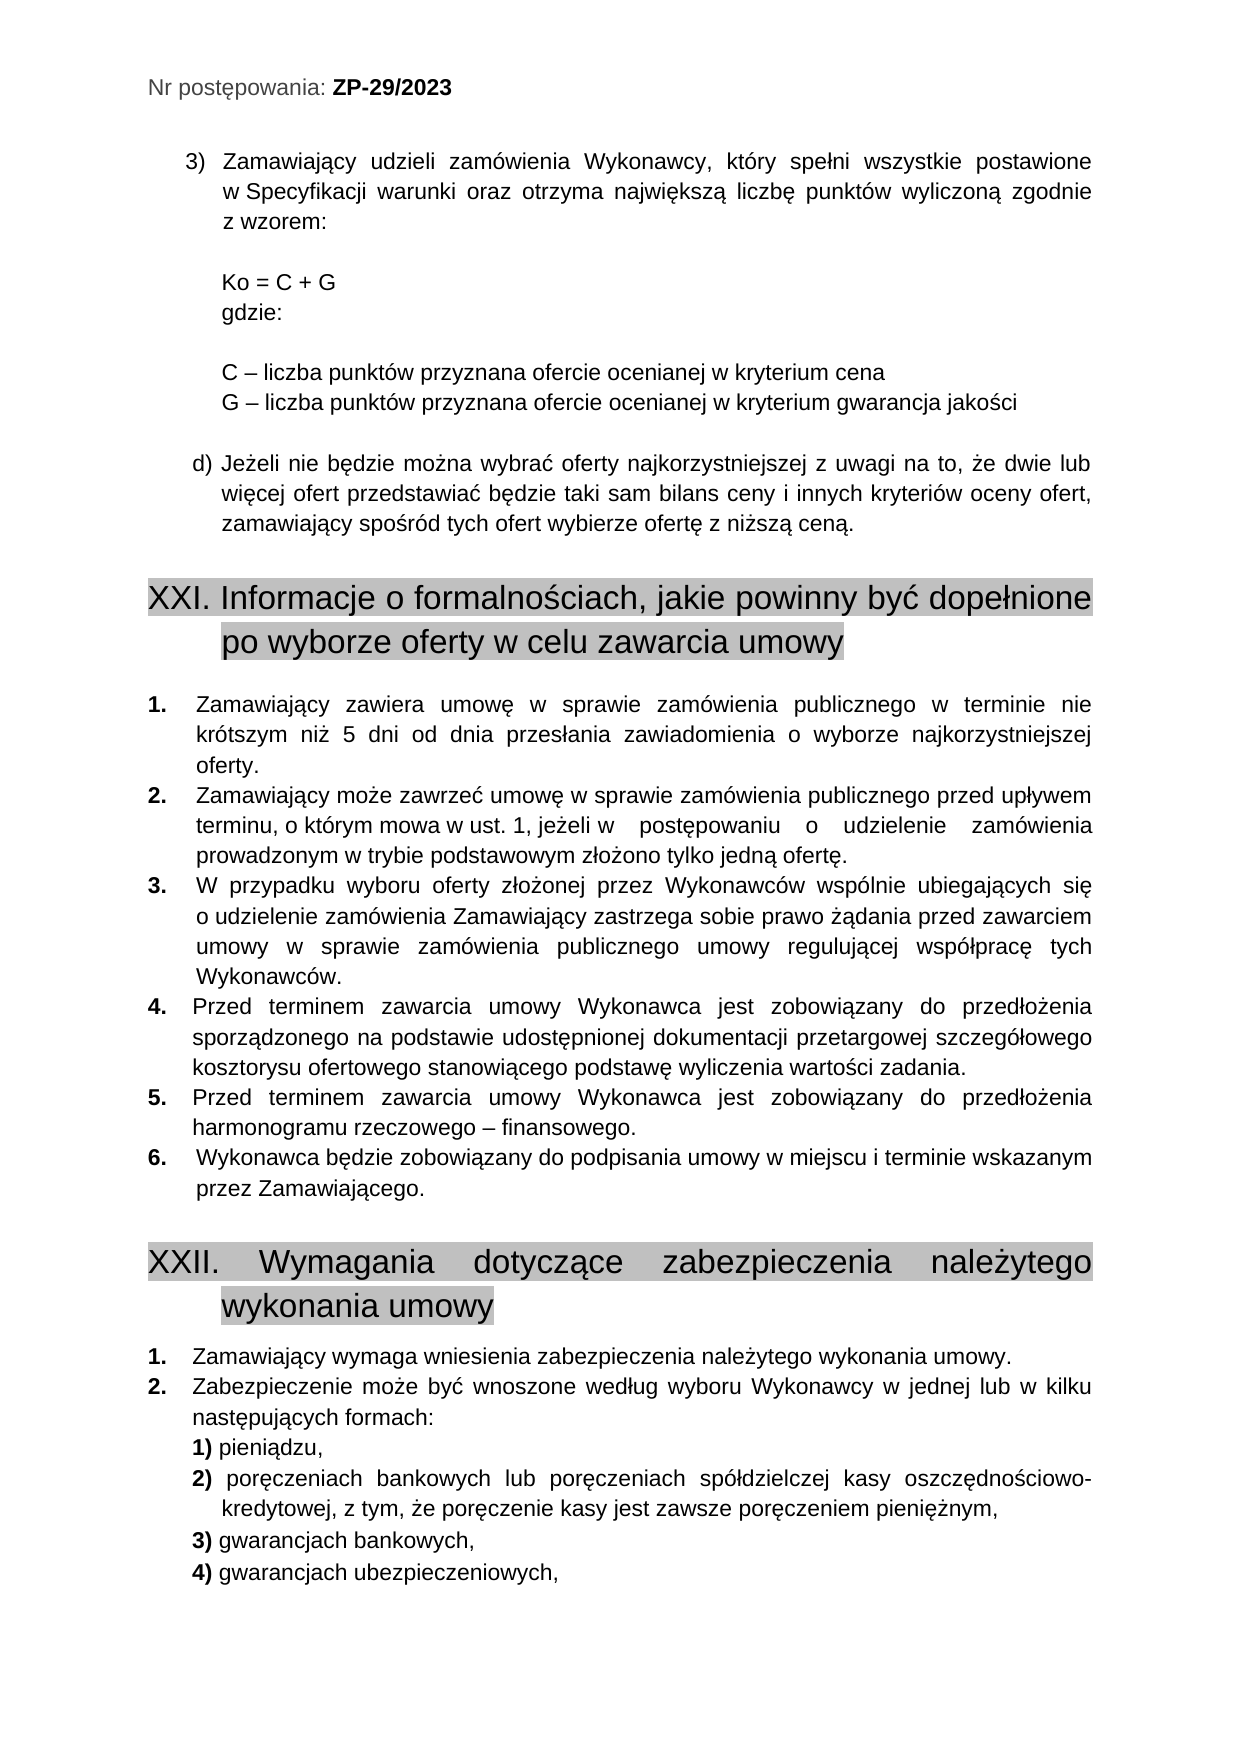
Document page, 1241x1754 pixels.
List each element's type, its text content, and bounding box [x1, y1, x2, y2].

list Przed terminem zawarcia umowy Wykonawca jest zobowiązany do przedłożenia harmonogramu rzeczowego – finansowego. [148, 1084, 1093, 1140]
list Zamawiający udzieli zamówienia Wykonawcy, który spełni wszystkie postawione w Specyfikacji warunki oraz otrzyma największą liczbę punktów wyliczoną zgodnie z wzorem: [185, 148, 1093, 234]
list Zamawiający zawiera umowę w sprawie zamówienia publicznego w terminie nie krótszym niż 5 dni od dnia przesłania zawiadomienia o wyborze najkorzystniejszej oferty. [148, 691, 1093, 778]
text 1) pieniądzu, [192, 1434, 1093, 1460]
list Zamawiający może zawrzeć umowę w sprawie zamówienia publicznego przed upływem terminu, o którym mowa w ust. 1, jeżeli w postępowaniu o udzielenie zamówienia prowadzonym w trybie podstawowym złożono tylko jedną ofertę. [148, 782, 1093, 868]
list W przypadku wyboru oferty złożonej przez Wykonawców wspólnie ubiegających się o udzielenie zamówienia Zamawiający zastrzega sobie prawo żądania przed zawarciem umowy w sprawie zamówienia publicznego umowy regulującej współpracę tych Wykonawców. [148, 872, 1093, 989]
list Wykonawca będzie zobowiązany do podpisania umowy w miejscu i terminie wskazanym przez Zamawiającego. [148, 1144, 1093, 1201]
text C – liczba punktów przyznana ofercie ocenianej w kryterium cena [221, 359, 1093, 385]
subtitle XXI. Informacje o formalnościach, jakie powinny być dopełnione po wyborze oferty w celu zawarcia umowy [148, 616, 1093, 660]
text 4) gwarancjach ubezpieczeniowych, [192, 1558, 1093, 1585]
text 3) gwarancjach bankowych, [192, 1527, 1093, 1553]
text d) Jeżeli nie będzie można wybrać oferty najkorzystniejszej z uwagi na to, że dwie lub więcej ofert przedstawiać będzie taki sam bilans ceny i innych kryteriów oceny ofert, zamawiający spośród tych ofert wybierze ofertę z niższą ceną. [192, 450, 1093, 536]
subtitle XXII. Wymagania dotyczące zabezpieczenia należytego wykonania umowy [148, 1281, 1093, 1325]
list Zabezpieczenie może być wnoszone według wyboru Wykonawcy w jednej lub w kilku następujących formach: [148, 1373, 1093, 1430]
text 2) poręczeniach bankowych lub poręczeniach spółdzielczej kasy oszczędnościowo-kredytowej, z tym, że poręczenie kasy jest zawsze poręczeniem pieniężnym, [192, 1465, 1093, 1522]
text Ko = C + G [221, 268, 1093, 295]
list Przed terminem zawarcia umowy Wykonawca jest zobowiązany do przedłożenia sporządzonego na podstawie udostępnionej dokumentacji przetargowej szczegółowego kosztorysu ofertowego stanowiącego podstawę wyliczenia wartości zadania. [148, 993, 1093, 1080]
text gdzie: [221, 299, 1093, 325]
list Zamawiający wymaga wniesienia zabezpieczenia należytego wykonania umowy. [148, 1343, 1093, 1369]
text G – liczba punktów przyznana ofercie ocenianej w kryterium gwarancja jakości [221, 389, 1093, 416]
